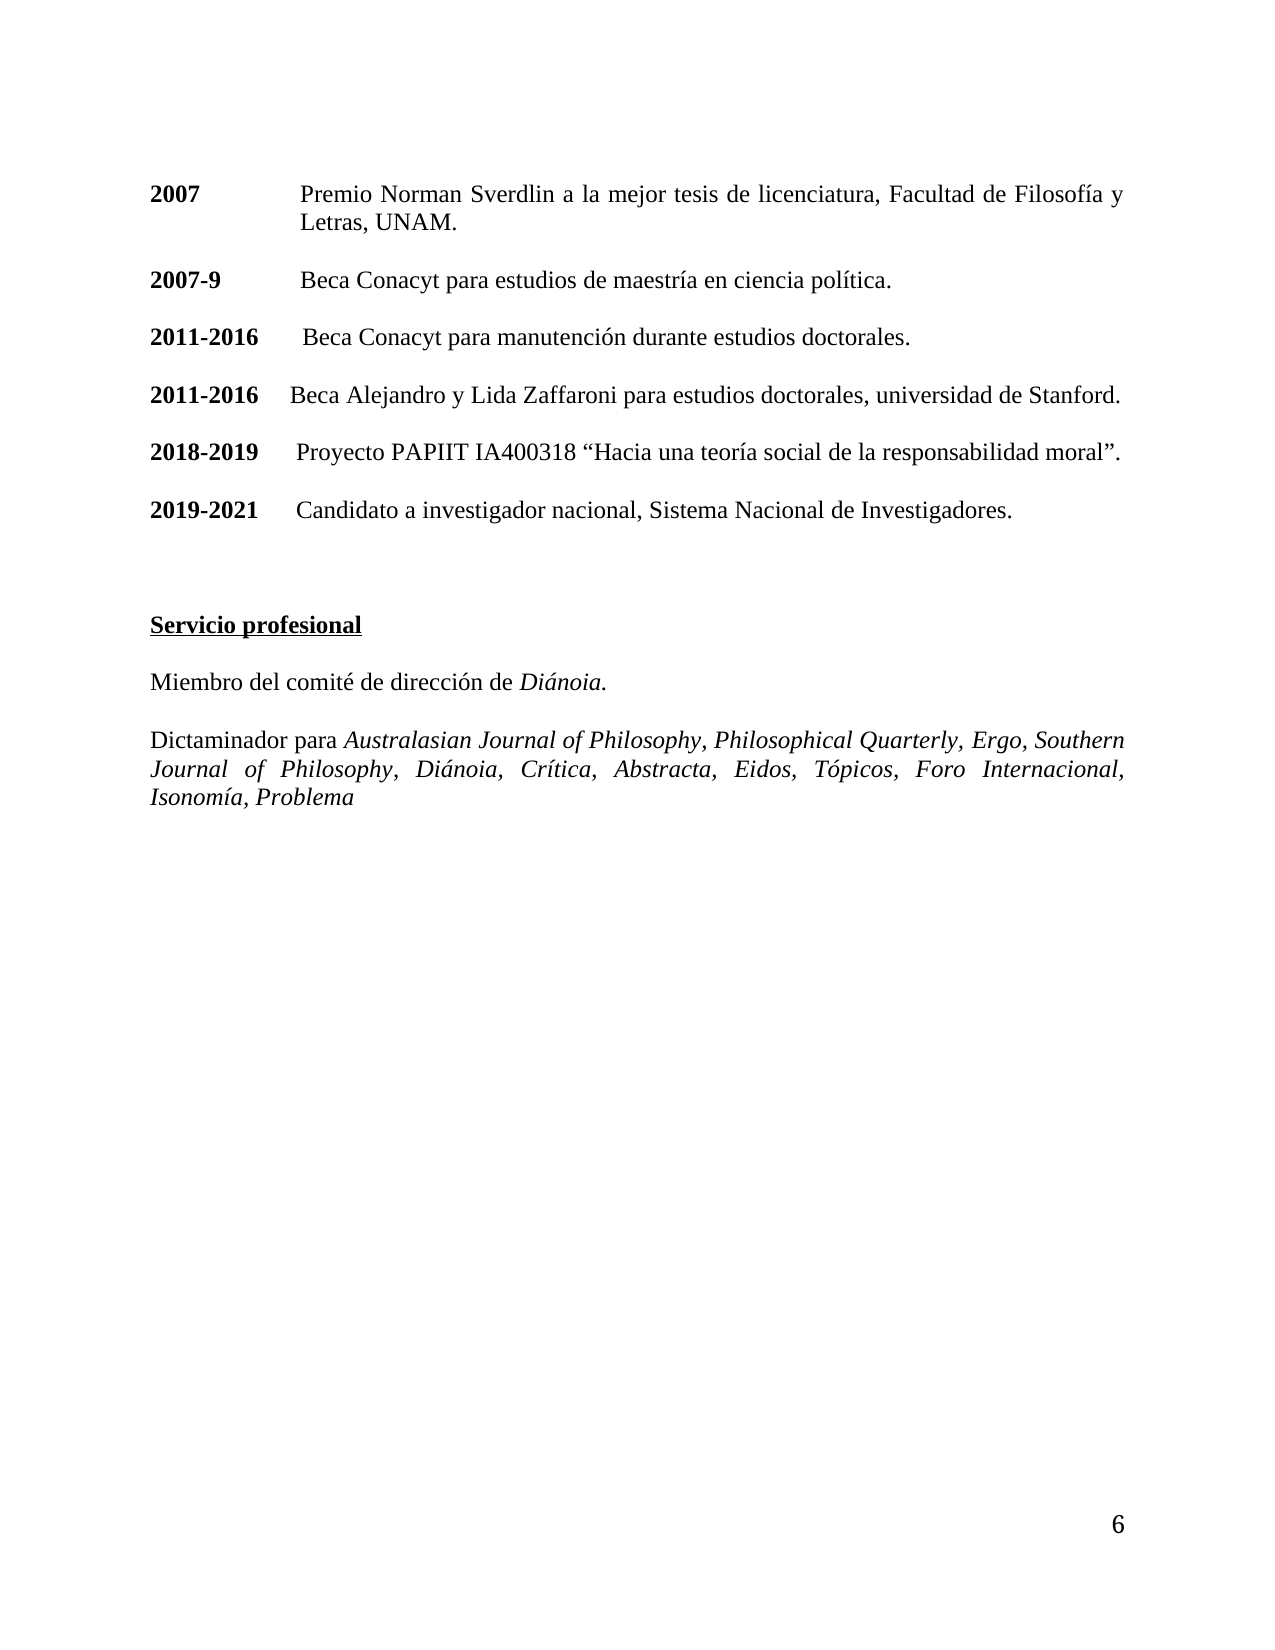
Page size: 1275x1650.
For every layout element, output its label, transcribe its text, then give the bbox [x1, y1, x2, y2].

text Miembro del comité de dirección de Diánoia. [150, 667, 1125, 696]
text 2011-2016 Beca Conacyt para manutención durante estudios doctorales. [150, 322, 1125, 351]
text 2011-2016 Beca Alejandro y Lida Zaffaroni para estudios doctorales, universidad de Stanford. [150, 380, 1125, 409]
text Servicio profesional [150, 610, 1125, 639]
text 2019-2021 Candidato a investigador nacional, Sistema Nacional de Investigadores. [150, 495, 1125, 524]
text 2007-9 Beca Conacyt para estudios de maestría en ciencia política. [150, 265, 1125, 294]
text 2007 Premio Norman Sverdlin a la mejor tesis de licenciatura, Facultad de Filosofía y Letras, UNAM. [150, 179, 1125, 236]
text 2018-2019 Proyecto PAPIIT IA400318 “Hacia una teoría social de la responsabilidad moral”. [150, 437, 1125, 466]
text Dictaminador para Australasian Journal of Philosophy, Philosophical Quarterly, Ergo, Southern Journal of Philosophy, Diánoia, Crítica, Abstracta, Eidos, Tópicos, Foro Internacional, Isonomía, Problema [150, 725, 1125, 811]
